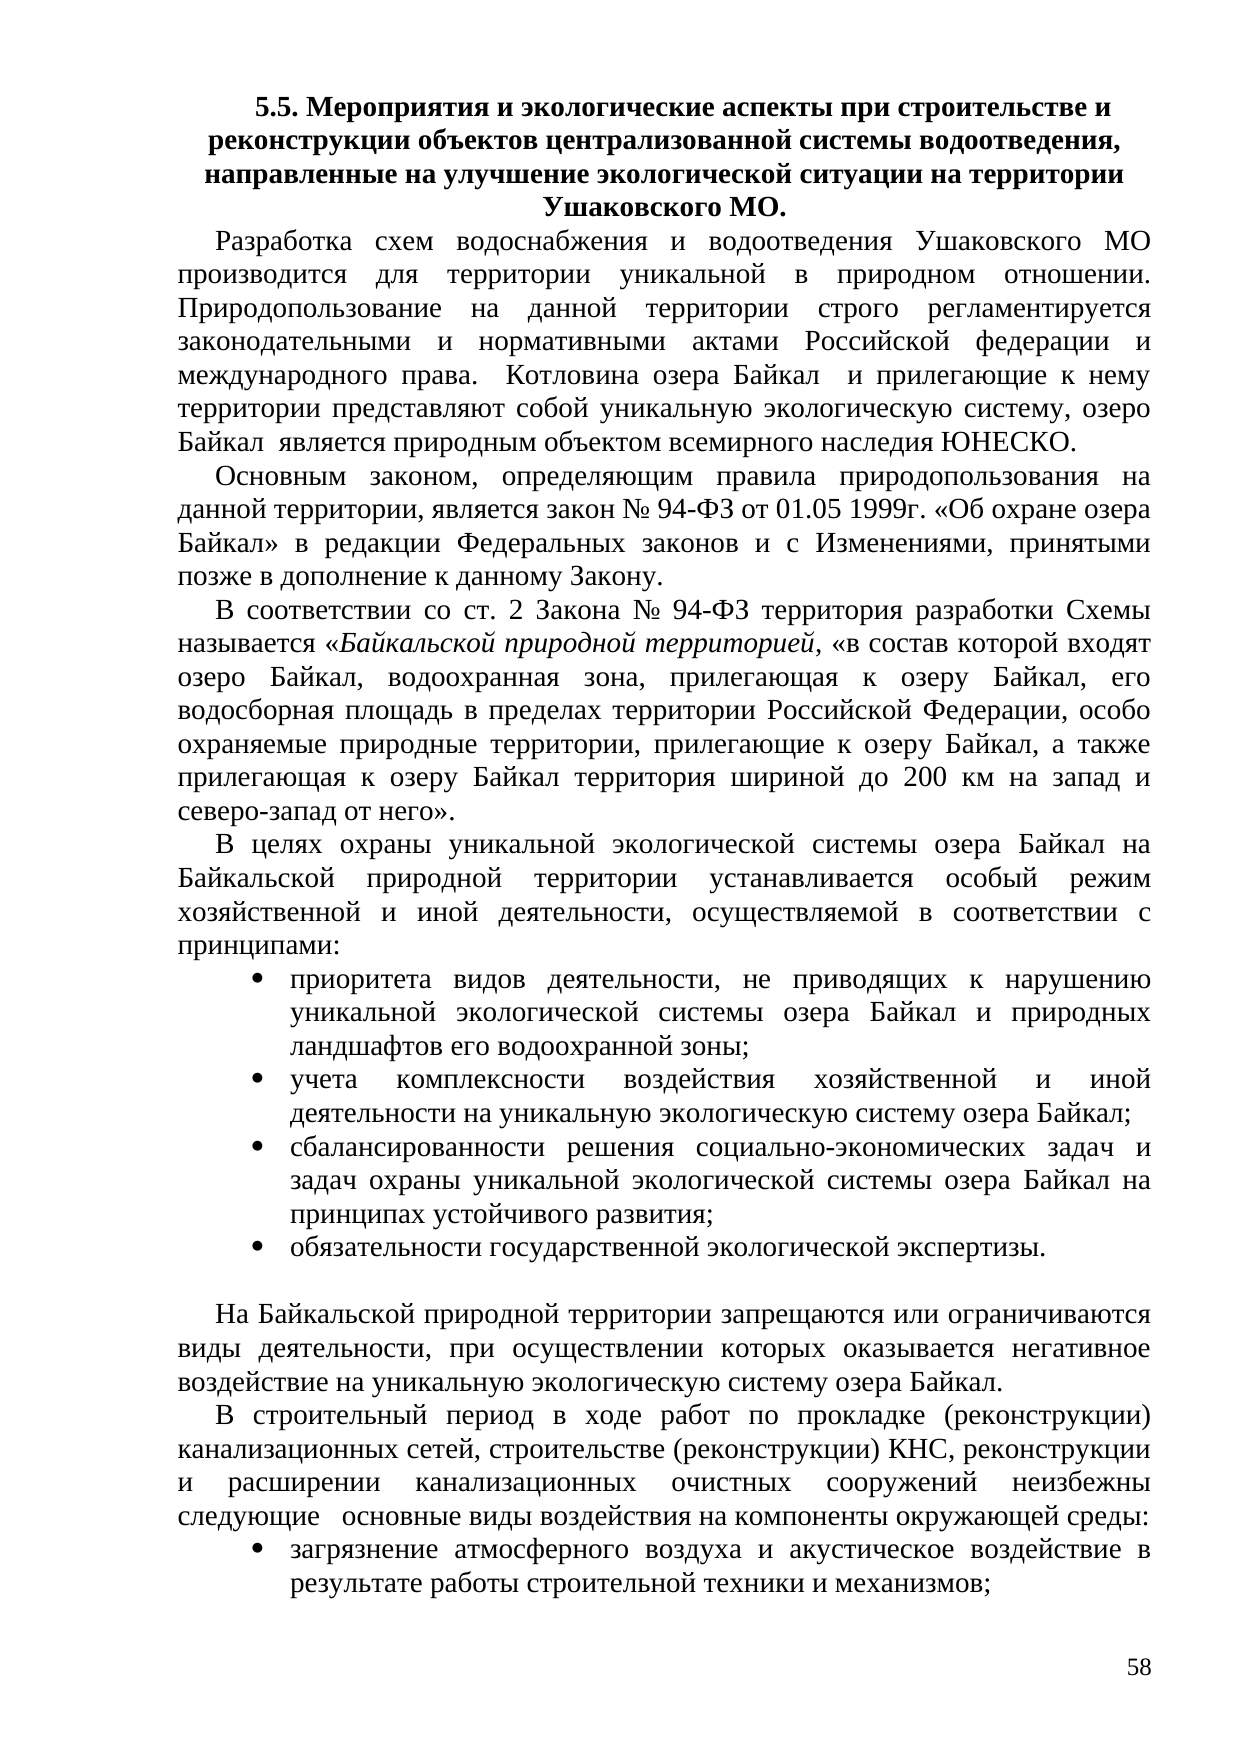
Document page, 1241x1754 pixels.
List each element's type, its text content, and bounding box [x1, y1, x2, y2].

text На Байкальской природной территории запрещаются или ограничиваются виды деятельности, при осуществлении которых оказывается негативное воздействие на уникальную экологическую систему озера Байкал. [177, 1297, 1152, 1397]
list загрязнение атмосферного воздуха и акустическое воздействие в результате работы строительной техники и механизмов; [252, 1531, 1152, 1598]
list приоритета видов деятельности, не приводящих к нарушению уникальной экологической системы озера Байкал и природных ландшафтов его водоохранной зоны; [252, 961, 1152, 1061]
text В целях охраны уникальной экологической системы озера Байкал на Байкальской природной территории устанавливается особый режим хозяйственной и иной деятельности, осуществляемой в соответствии с принципами: [177, 827, 1152, 961]
list обязательности государственной экологической экспертизы. [252, 1229, 1152, 1263]
text В соответствии со ст. 2 Закона № 94-ФЗ территория разработки Схемы называется «Байкальской природной территорией, «в состав которой входят озеро Байкал, водоохранная зона, прилегающая к озеру Байкал, его водосборная площадь в пределах территории Российской Федерации, особо охраняемые природные территории, прилегающие к озеру Байкал, а также прилегающая к озеру Байкал территория шириной до на запад и северо-запад от него». [177, 592, 1152, 827]
text 5.5. Мероприятия и экологические аспекты при строительстве и реконструкции объектов централизованной системы водоотведения, направленные на улучшение экологической ситуации на территории Ушаковского МО. [177, 89, 1152, 223]
text Основным законом, определяющим правила природопользования на данной территории, является закон № 94-ФЗ от 01.05 1999г. «Об охране озера Байкал» в редакции Федеральных законов и с Изменениями, принятыми позже в дополнение к данному Закону. [177, 458, 1152, 592]
list учета комплексности воздействия хозяйственной и иной деятельности на уникальную экологическую систему озера Байкал; [252, 1061, 1152, 1129]
list сбалансированности решения социально-экономических задач и задач охраны уникальной экологической системы озера Байкал на принципах устойчивого развития; [252, 1129, 1152, 1229]
text Разработка схем водоснабжения и водоотведения Ушаковского МО производится для территории уникальной в природном отношении. Природопользование на данной территории строго регламентируется законодательными и нормативными актами Российской федерации и международного права. Котловина озера Байкал и прилегающие к нему территории представляют собой уникальную экологическую систему, озеро Байкал является природным объектом всемирного наследия ЮНЕСКО. [177, 223, 1152, 458]
text В строительный период в ходе работ по прокладке (реконструкции) канализационных сетей, строительстве (реконструкции) КНС, реконструкции и расширении канализационных очистных сооружений неизбежны следующие основные виды воздействия на компоненты окружающей среды: [177, 1397, 1152, 1531]
